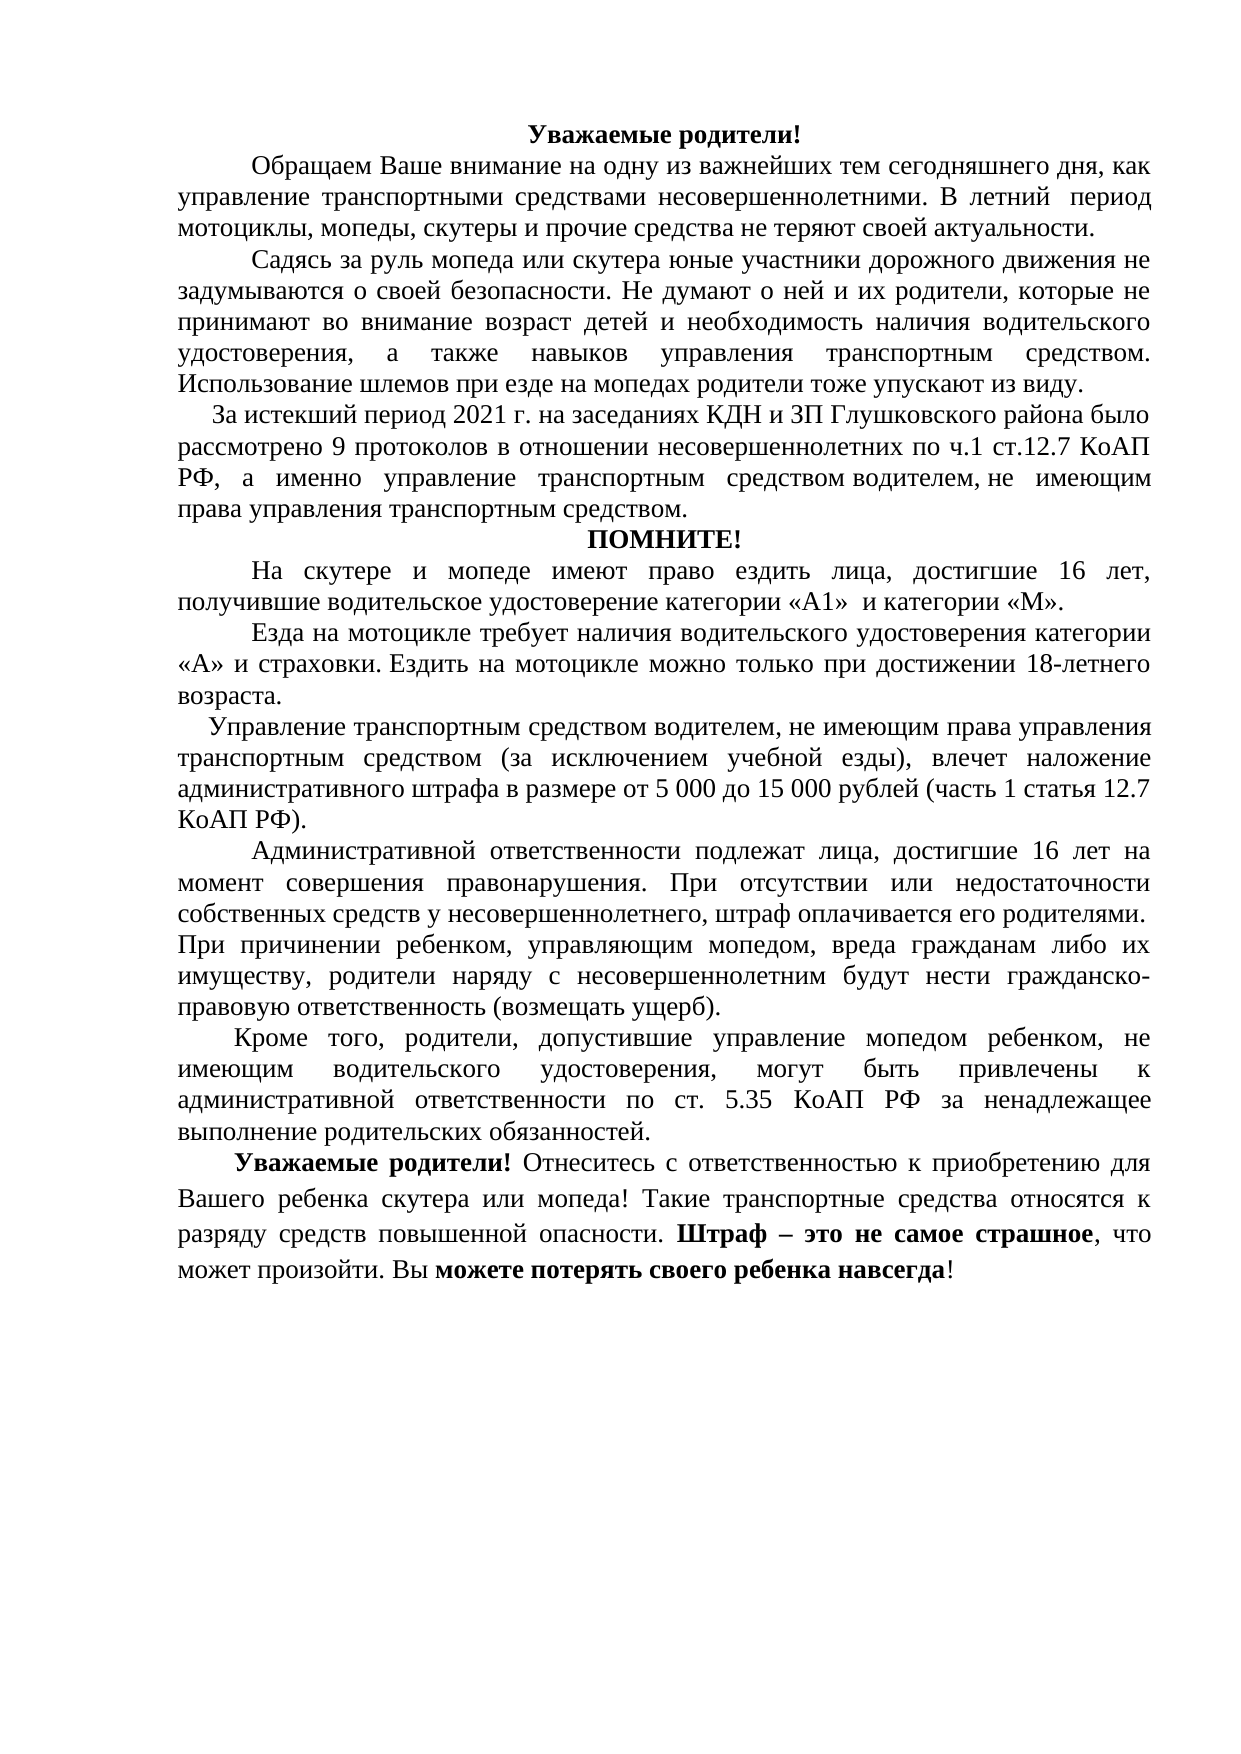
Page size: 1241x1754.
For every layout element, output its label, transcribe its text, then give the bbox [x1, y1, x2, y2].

text Езда на мотоцикле требует наличия водительского удостоверения категории «А» и страховки. Ездить на мотоцикле можно только при достижении 18-летнего возраста. [177, 616, 1152, 710]
text Управление транспортным средством водителем, не имеющим права управления транспортным средством (за исключением учебной езды), влечет наложение административного штрафа в размере от 5 000 до 15 000 рублей (часть 1 статья 12.7 КоАП РФ). [177, 710, 1152, 834]
text ПОМНИТЕ! [177, 523, 1152, 554]
text Уважаемые родители! [177, 118, 1152, 149]
text При причинении ребенком, управляющим мопедом, вреда гражданам либо их имуществу, родители наряду с несовершеннолетним будут нести гражданско-правовую ответственность (возмещать ущерб). [177, 928, 1152, 1021]
text Кроме того, родители, допустившие управление мопедом ребенком, не имеющим водительского удостоверения, могут быть привлечены к административной ответственности по ст. 5.35 КоАП РФ за ненадлежащее выполнение родительских обязанностей. [651, 1084, 1152, 1146]
text Обращаем Ваше внимание на одну из важнейших тем сегодняшнего дня, как управление транспортными средствами несовершеннолетними. В летний период мотоциклы, мопеды, скутеры и прочие средства не теряют своей актуальности. [177, 149, 1152, 243]
text На скутере и мопеде имеют право ездить лица, достигшие 16 лет, получившие водительское удостоверение категории «А1» и категории «М». [177, 554, 1152, 616]
text За истекший период 2021 г. на заседаниях КДН и ЗП Глушковского района было рассмотрено 9 протоколов в отношении несовершеннолетних по ч.1 ст.12.7 КоАП РФ, а именно управление транспортным средством водителем, не имеющим права управления транспортным средством. [177, 398, 1152, 523]
text Садясь за руль мопеда или скутера юные участники дорожного движения не задумываются о своей безопасности. Не думают о ней и их родители, которые не принимают во внимание возраст детей и необходимость наличия водительского удостоверения, а также навыков управления транспортным средством. Использование шлемов при езде на мопедах родители тоже упускают из виду. [177, 243, 1152, 398]
text Административной ответственности подлежат лица, достигшие 16 лет на момент совершения правонарушения. При отсутствии или недостаточности собственных средств у несовершеннолетнего, штраф оплачивается его родителями. [177, 834, 1152, 928]
text Уважаемые родители! Отнеситесь с ответственностью к приобретению для Вашего ребенка скутера или мопеда! Такие транспортные средства относятся к разряду средств повышенной опасности. Штраф – это не самое страшное, что может произойти. Вы можете потерять своего ребенка навсегда! [177, 1146, 1152, 1284]
text Кроме того, родители, допустившие управление мопедом ребенком, не имеющим водительского удостоверения, могут быть привлечены к административной ответственности по ст. 5.35 КоАП РФ за ненадлежащее выполнение родительских обязанностей. [177, 1021, 1152, 1053]
